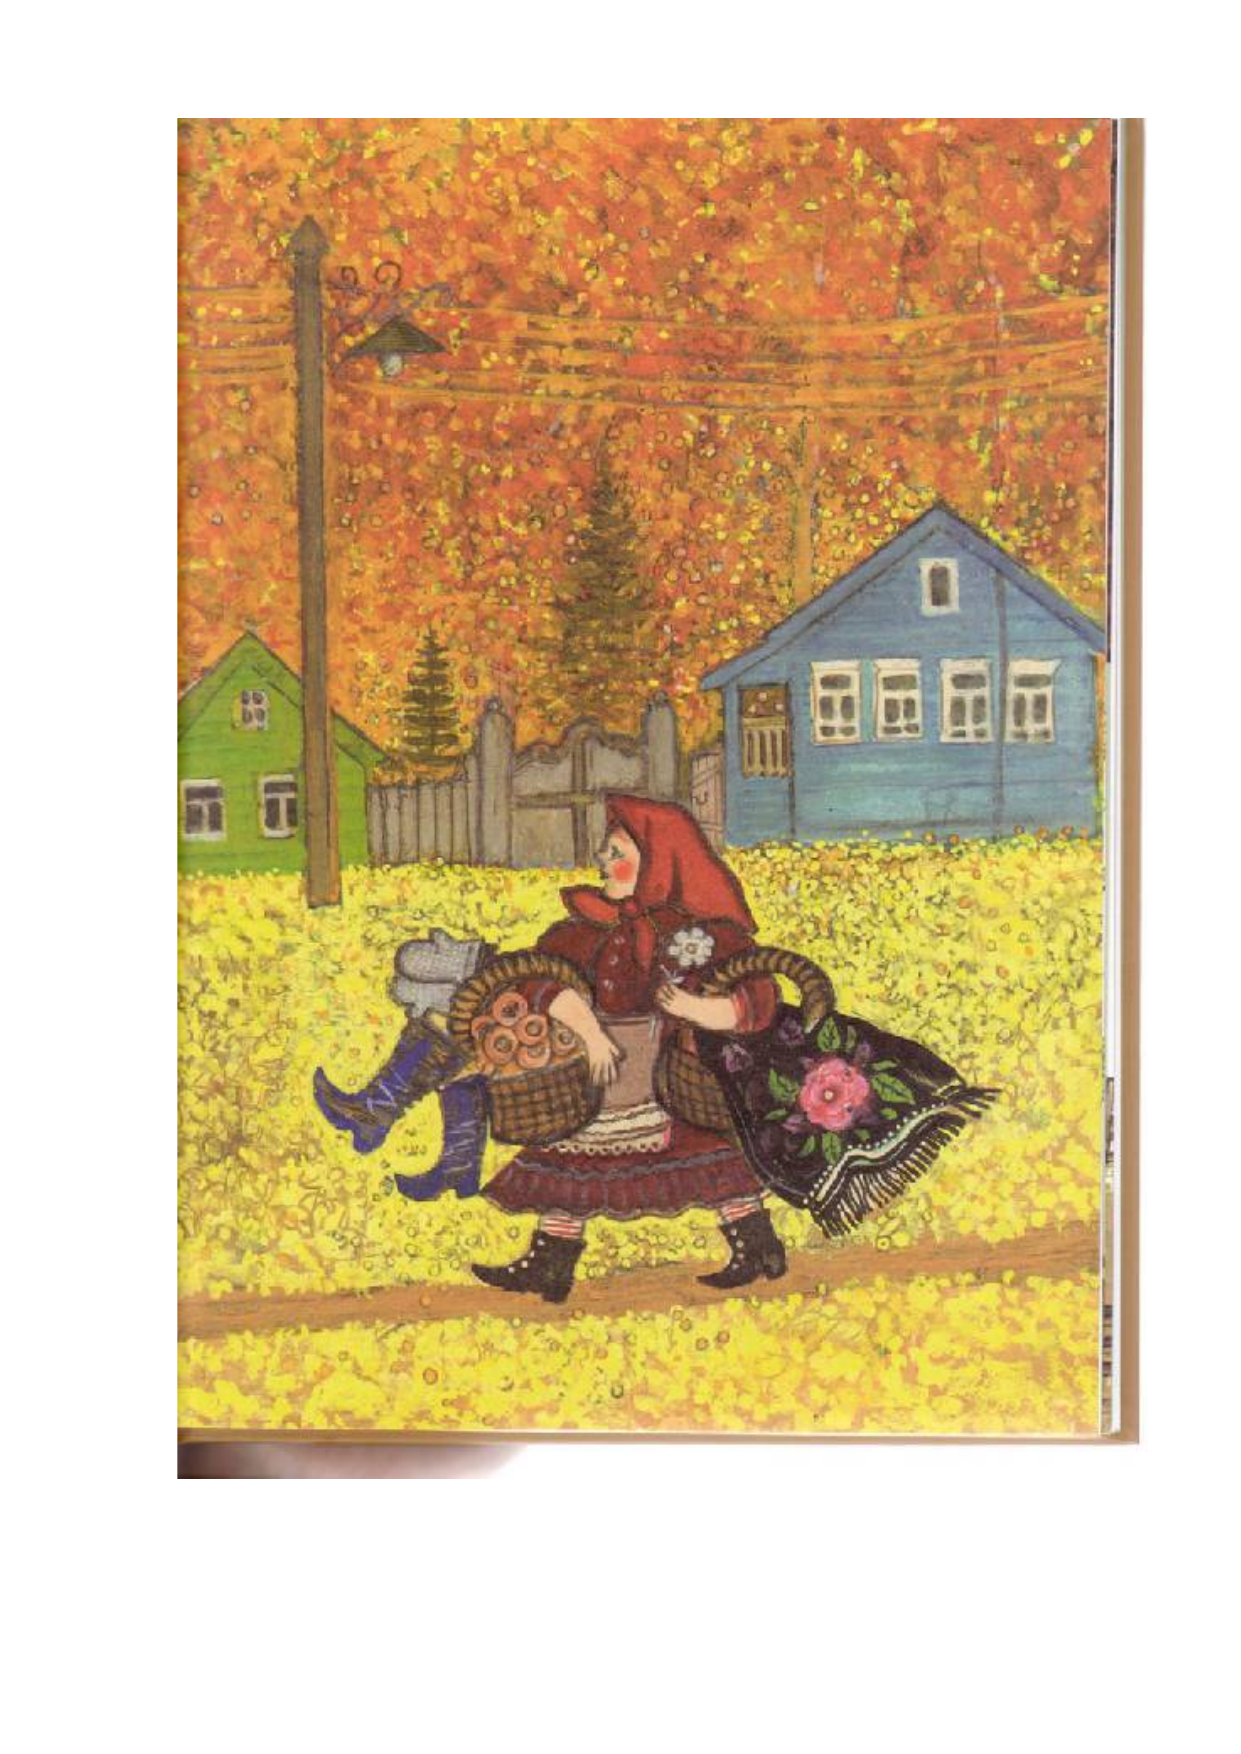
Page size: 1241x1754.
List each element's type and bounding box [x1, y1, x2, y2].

picture [177, 118, 1148, 1479]
